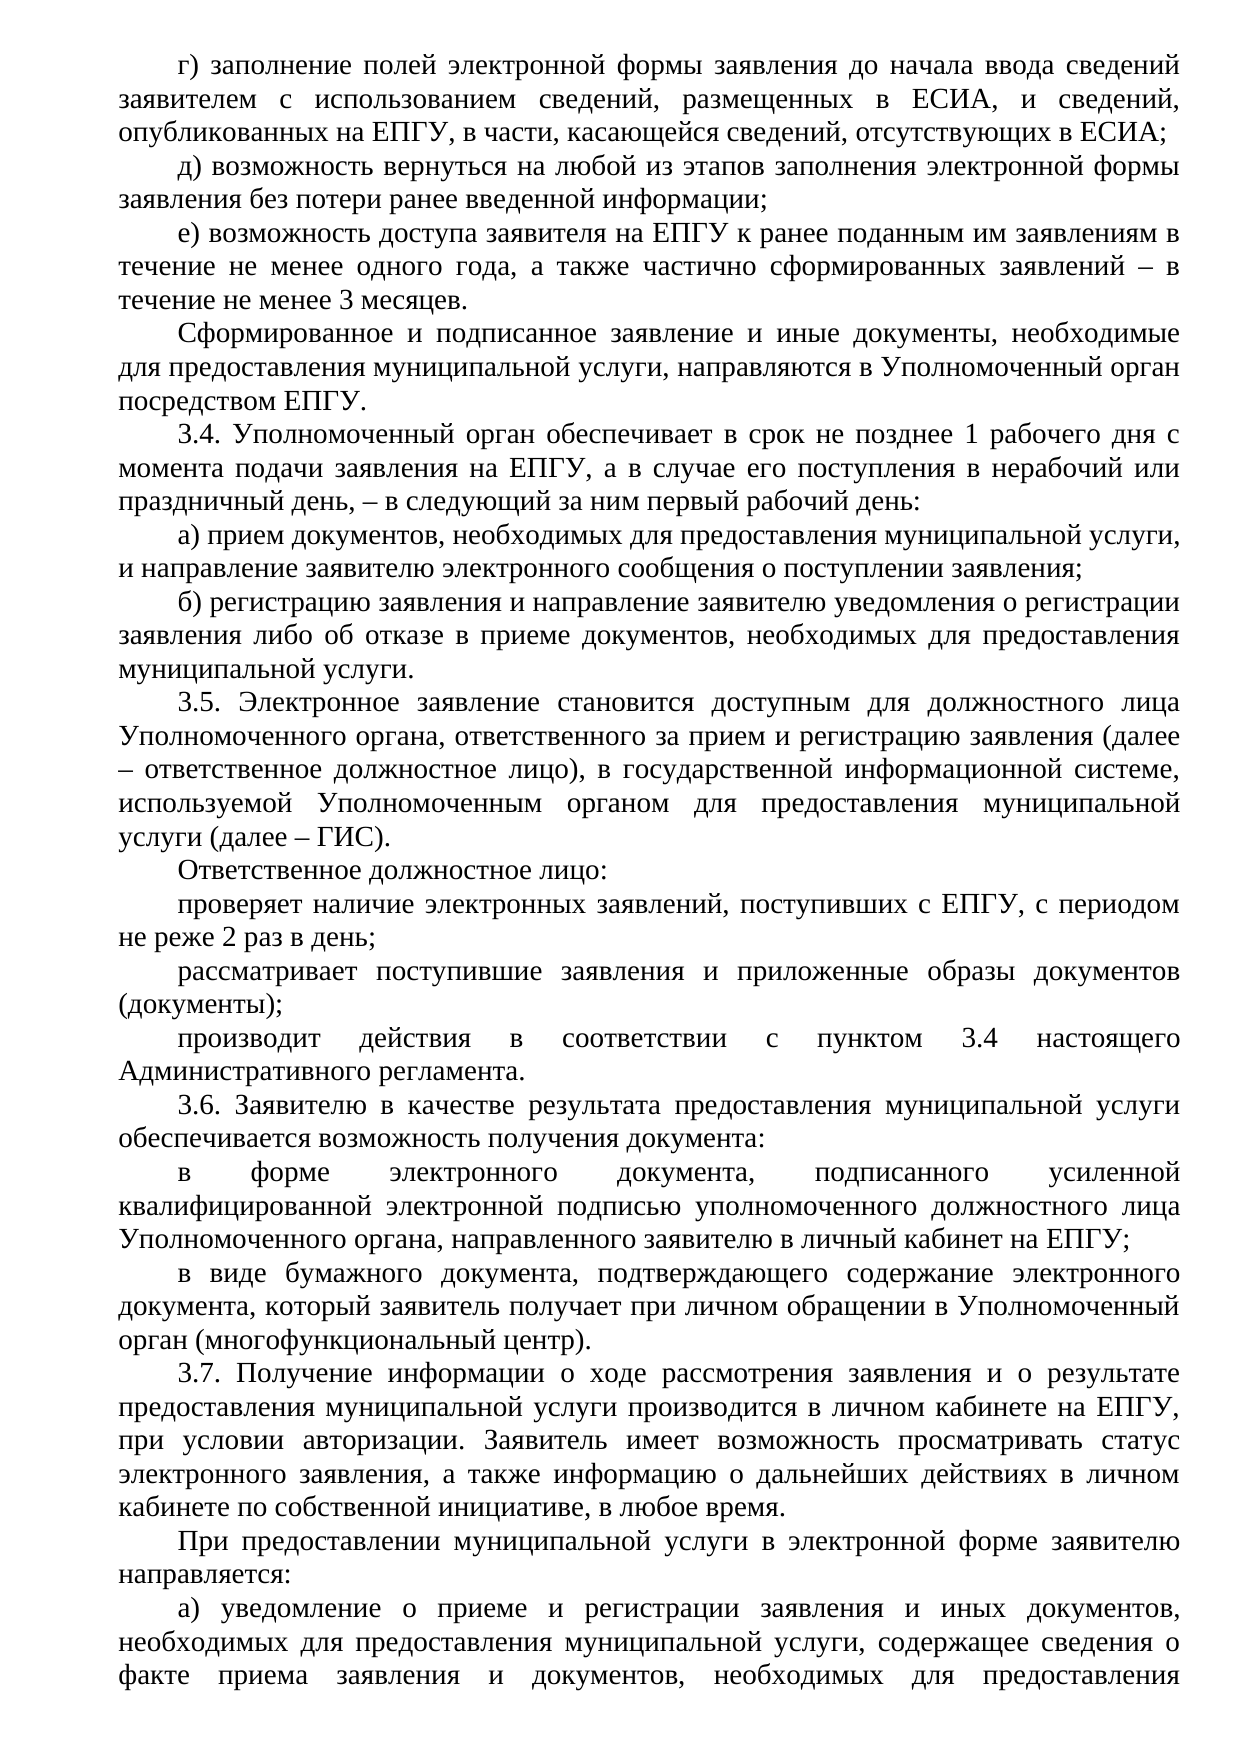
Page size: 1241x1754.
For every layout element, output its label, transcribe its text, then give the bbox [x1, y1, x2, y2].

text При предоставлении муниципальной услуги в электронной форме заявителю направляется: [118, 1523, 1181, 1590]
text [118, 1590, 1181, 1691]
text б) регистрацию заявления и направление заявителю уведомления о регистрации заявления либо об отказе в приеме документов, необходимых для предоставления муниципальной услуги. [118, 584, 1181, 684]
text в форме электронного документа, подписанного усиленной квалифицированной электронной подписью уполномоченного должностного лица Уполномоченного органа, направленного заявителю в личный кабинет на ЕПГУ; [118, 1154, 1181, 1255]
text в виде бумажного документа, подтверждающего содержание электронного документа, который заявитель получает при личном обращении в Уполномоченный орган (многофункциональный центр). [118, 1255, 1181, 1355]
text е) возможность доступа заявителя на ЕПГУ к ранее поданным им заявлениям в течение не менее одного года, а также частично сформированных заявлений – в течение не менее 3 месяцев. [118, 215, 1181, 316]
text д) возможность вернуться на любой из этапов заполнения электронной формы заявления без потери ранее введенной информации; [118, 148, 1181, 215]
text производит действия в соответствии с пунктом 3.4 настоящего Административного регламента. [118, 1020, 1181, 1087]
text проверяет наличие электронных заявлений, поступивших с ЕПГУ, с периодом не реже 2 раз в день; [118, 886, 1181, 953]
text Ответственное должностное лицо: [118, 852, 1181, 886]
text 3.5. Электронное заявление становится доступным для должностного лица Уполномоченного органа, ответственного за прием и регистрацию заявления (далее – ответственное должностное лицо), в государственной информационной системе, используемой Уполномоченным органом для предоставления муниципальной услуги (далее – ГИС). [118, 684, 1181, 852]
text г) заполнение полей электронной формы заявления до начала ввода сведений заявителем с использованием сведений, размещенных в ЕСИА, и сведений, опубликованных на ЕПГУ, в части, касающейся сведений, отсутствующих в ЕСИА; [118, 47, 1181, 148]
text Сформированное и подписанное заявление и иные документы, необходимые для предоставления муниципальной услуги, направляются в Уполномоченный орган посредством ЕПГУ. [118, 316, 1181, 416]
text рассматривает поступившие заявления и приложенные образы документов (документы); [118, 953, 1181, 1020]
text 3.4. Уполномоченный орган обеспечивает в срок не позднее 1 рабочего дня с момента подачи заявления на ЕПГУ, а в случае его поступления в нерабочий или праздничный день, – в следующий за ним первый рабочий день: [118, 416, 1181, 517]
text 3.7. Получение информации о ходе рассмотрения заявления и о результате предоставления муниципальной услуги производится в личном кабинете на ЕПГУ, при условии авторизации. Заявитель имеет возможность просматривать статус электронного заявления, а также информацию о дальнейших действиях в личном кабинете по собственной инициативе, в любое время. [118, 1355, 1181, 1523]
text а) прием документов, необходимых для предоставления муниципальной услуги, и направление заявителю электронного сообщения о поступлении заявления; [118, 517, 1181, 584]
text 3.6. Заявителю в качестве результата предоставления муниципальной услуги обеспечивается возможность получения документа: [118, 1087, 1181, 1154]
